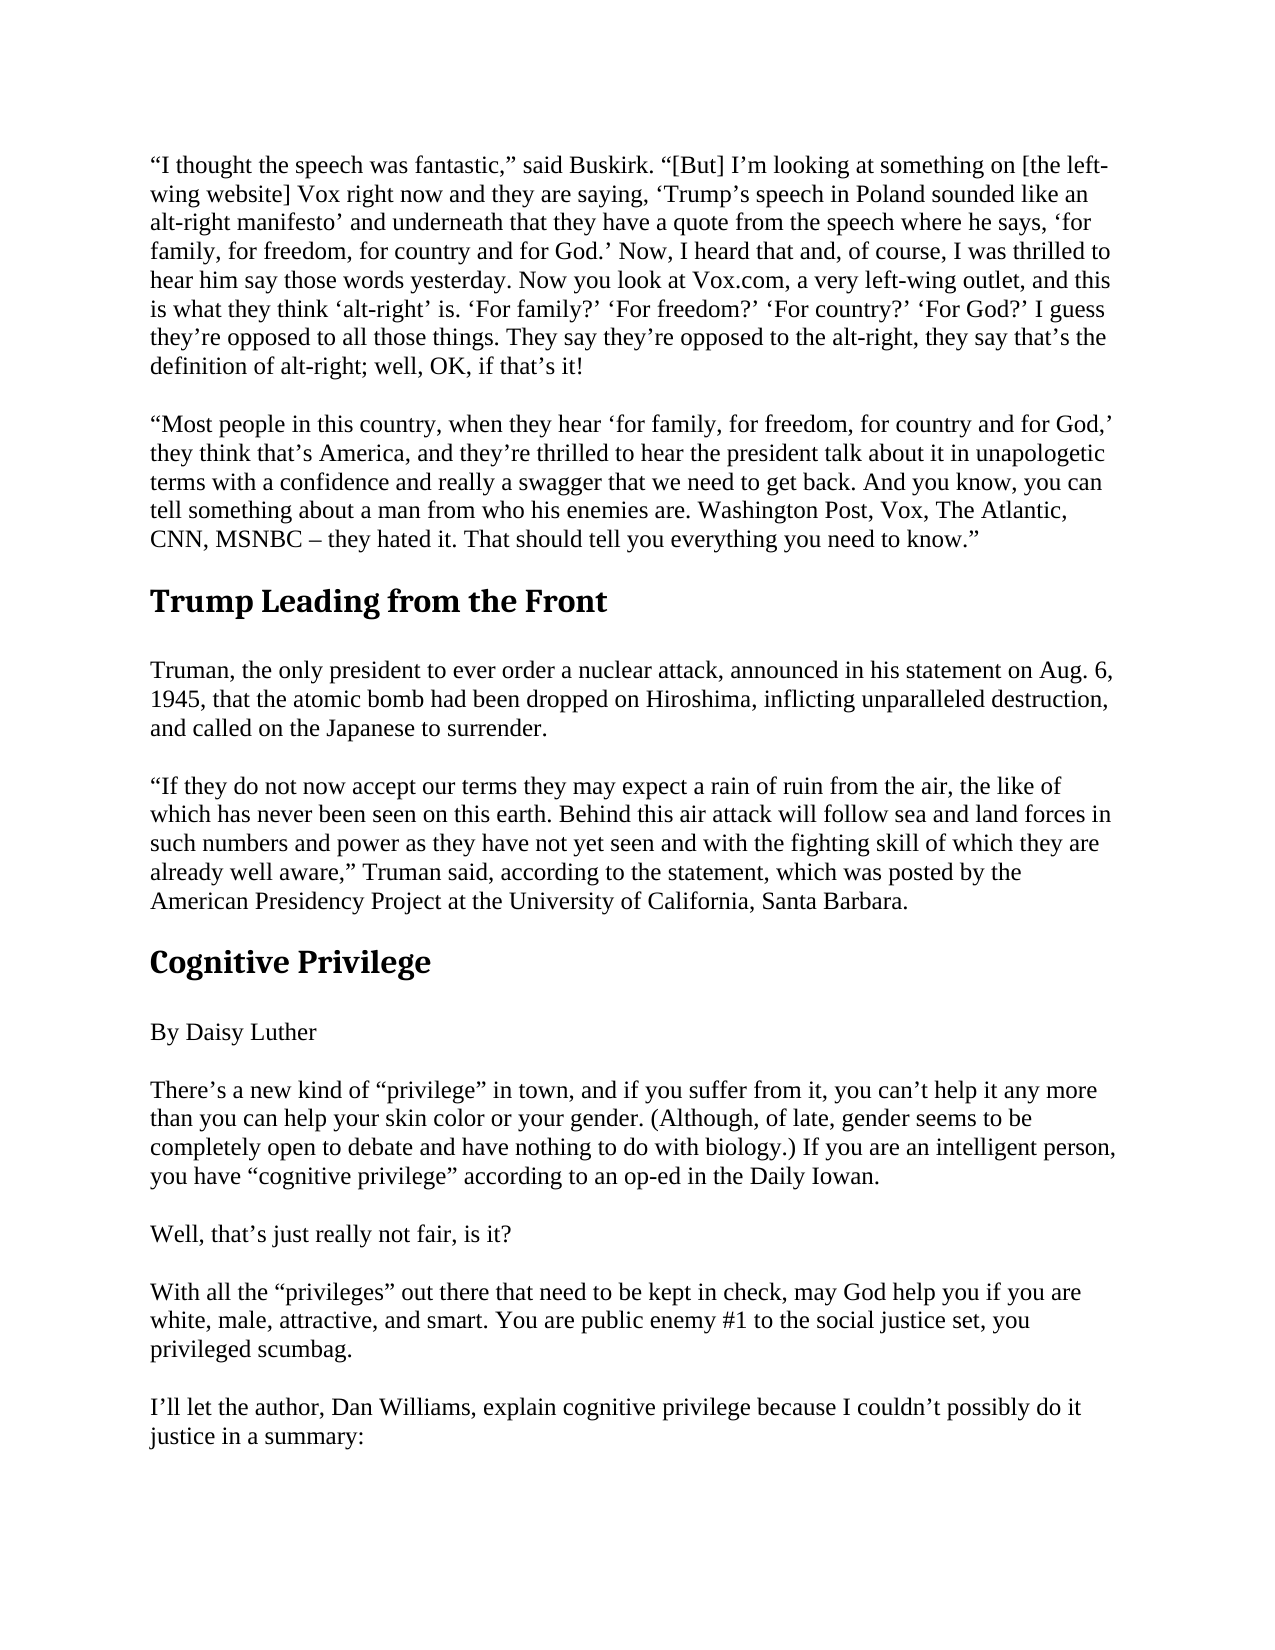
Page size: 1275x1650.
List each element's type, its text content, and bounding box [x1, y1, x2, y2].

text Truman, the only president to ever order a nuclear attack, announced in his statement on Aug. 6, 1945, that the atomic bomb had been dropped on Hiroshima, inflicting unparalleled destruction, and called on the Japanese to surrender. [150, 655, 1125, 742]
text Cognitive Privilege [150, 944, 1125, 982]
text With all the “privileges” out there that need to be kept in check, may God help you if you are white, male, attractive, and smart. You are public enemy #1 to the social justice set, you privileged scumbag. [150, 1277, 1125, 1363]
text I’ll let the author, Dan Williams, explain cognitive privilege because I couldn’t possibly do it justice in a summary: [150, 1392, 1125, 1450]
text “If they do not now accept our terms they may expect a rain of ruin from the air, the like of which has never been seen on this earth. Behind this air attack will follow sea and land forces in such numbers and power as they have not yet seen and with the fighting skill of which they are already well aware,” Truman said, according to the statement, which was posted by the American Presidency Project at the University of California, Santa Barbara. [150, 771, 1125, 914]
text There’s a new kind of “privilege” in town, and if you suffer from it, you can’t help it any more than you can help your skin color or your gender. (Although, of late, gender seems to be completely open to debate and have nothing to do with biology.) If you are an intelligent person, you have “cognitive privilege” according to an op-ed in the Daily Iowan. [150, 1075, 1125, 1190]
text “I thought the speech was fantastic,” said Buskirk. “[But] I’m looking at something on [the left-wing website] Vox right now and they are saying, ‘Trump’s speech in Poland sounded like an alt-right manifesto’ and underneath that they have a quote from the speech where he says, ‘for family, for freedom, for country and for God.’ Now, I heard that and, of course, I was thrilled to hear him say those words yesterday. Now you look at Vox.com, a very left-wing outlet, and this is what they think ‘alt-right’ is. ‘For family?’ ‘For freedom?’ ‘For country?’ ‘For God?’ I guess they’re opposed to all those things. They say they’re opposed to the alt-right, they say that’s the definition of alt-right; well, OK, if that’s it! [150, 150, 1125, 380]
text Trump Leading from the Front [150, 582, 1125, 620]
text Well, that’s just really not fair, is it? [150, 1219, 1125, 1248]
text By Daisy Luther [150, 1017, 1125, 1046]
text “Most people in this country, when they hear ‘for family, for freedom, for country and for God,’ they think that’s America, and they’re thrilled to hear the president talk about it in unapologetic terms with a confidence and really a swagger that we need to get back. And you know, you can tell something about a man from who his enemies are. Washington Post, Vox, The Atlantic, CNN, MSNBC – they hated it. That should tell you everything you need to know.” [150, 409, 1125, 553]
